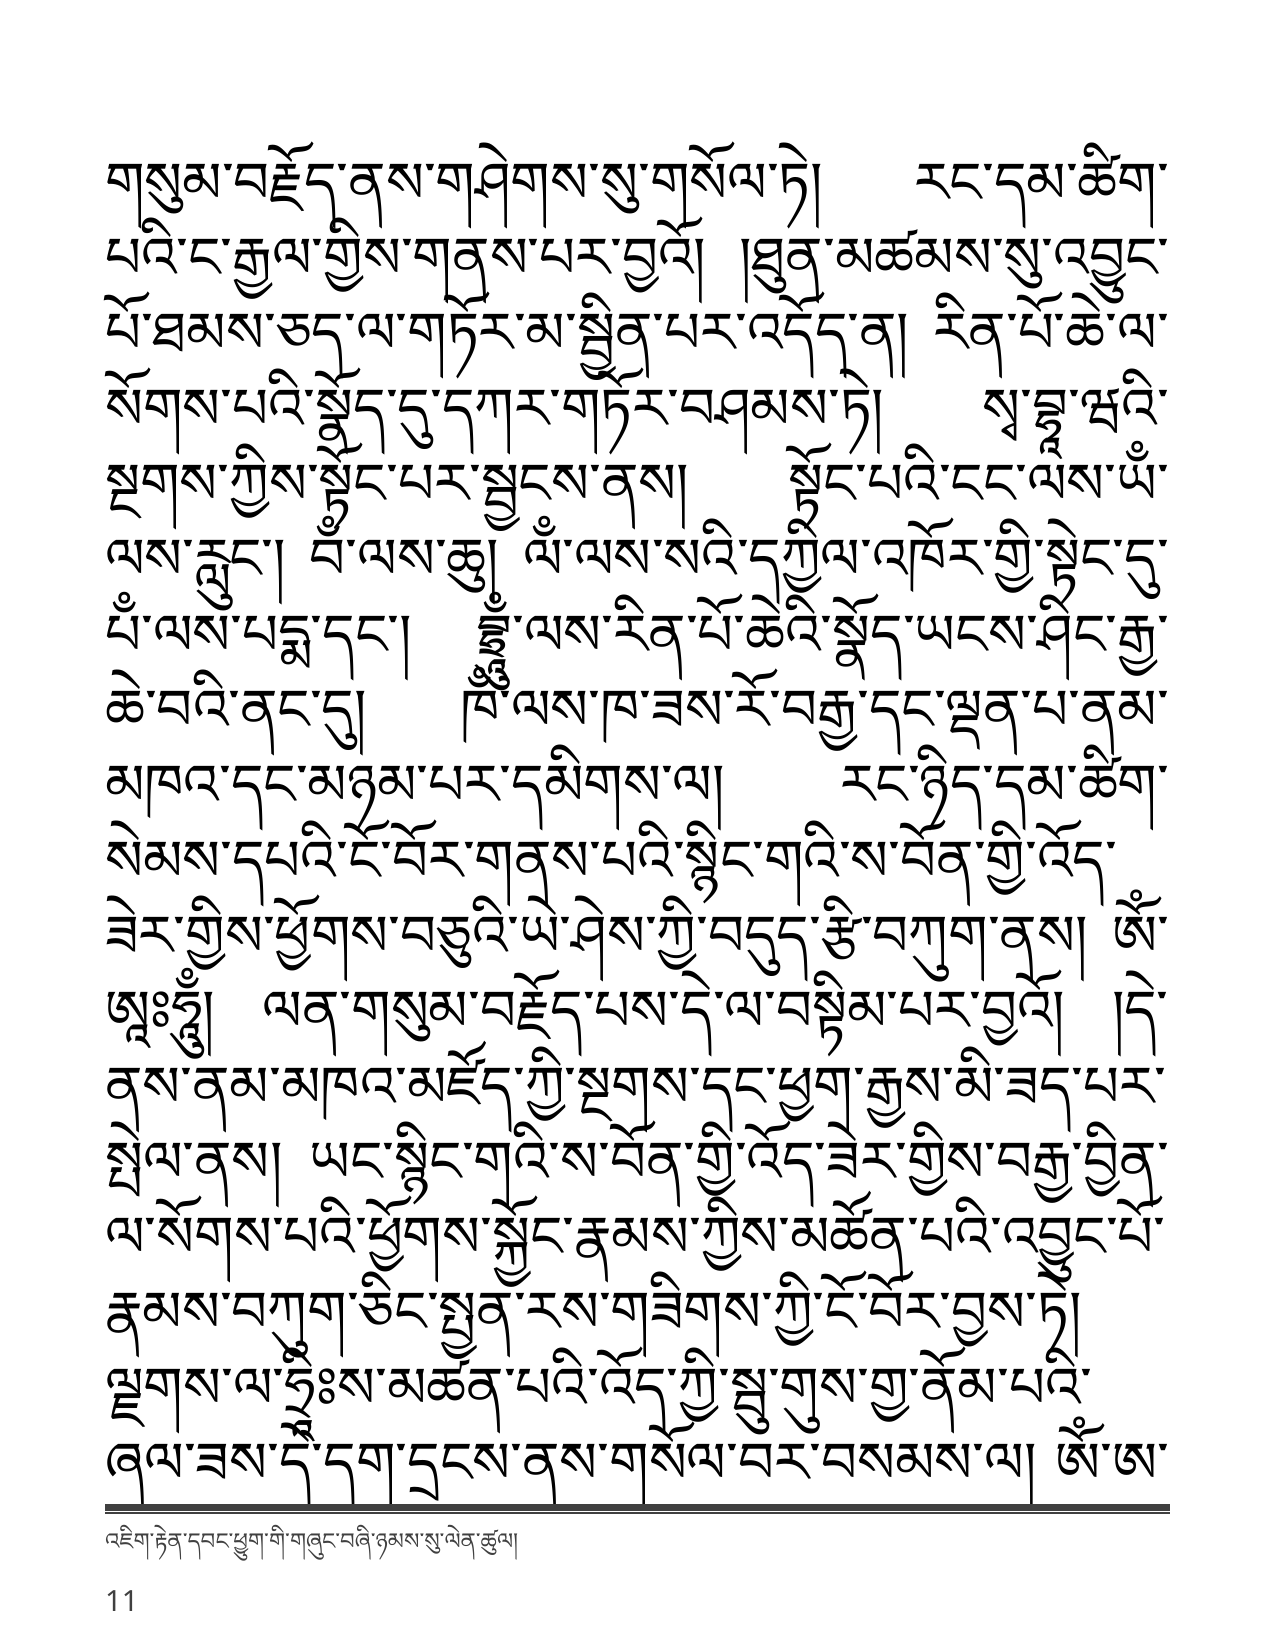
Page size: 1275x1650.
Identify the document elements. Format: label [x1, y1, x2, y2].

text [105, 150, 1170, 1496]
